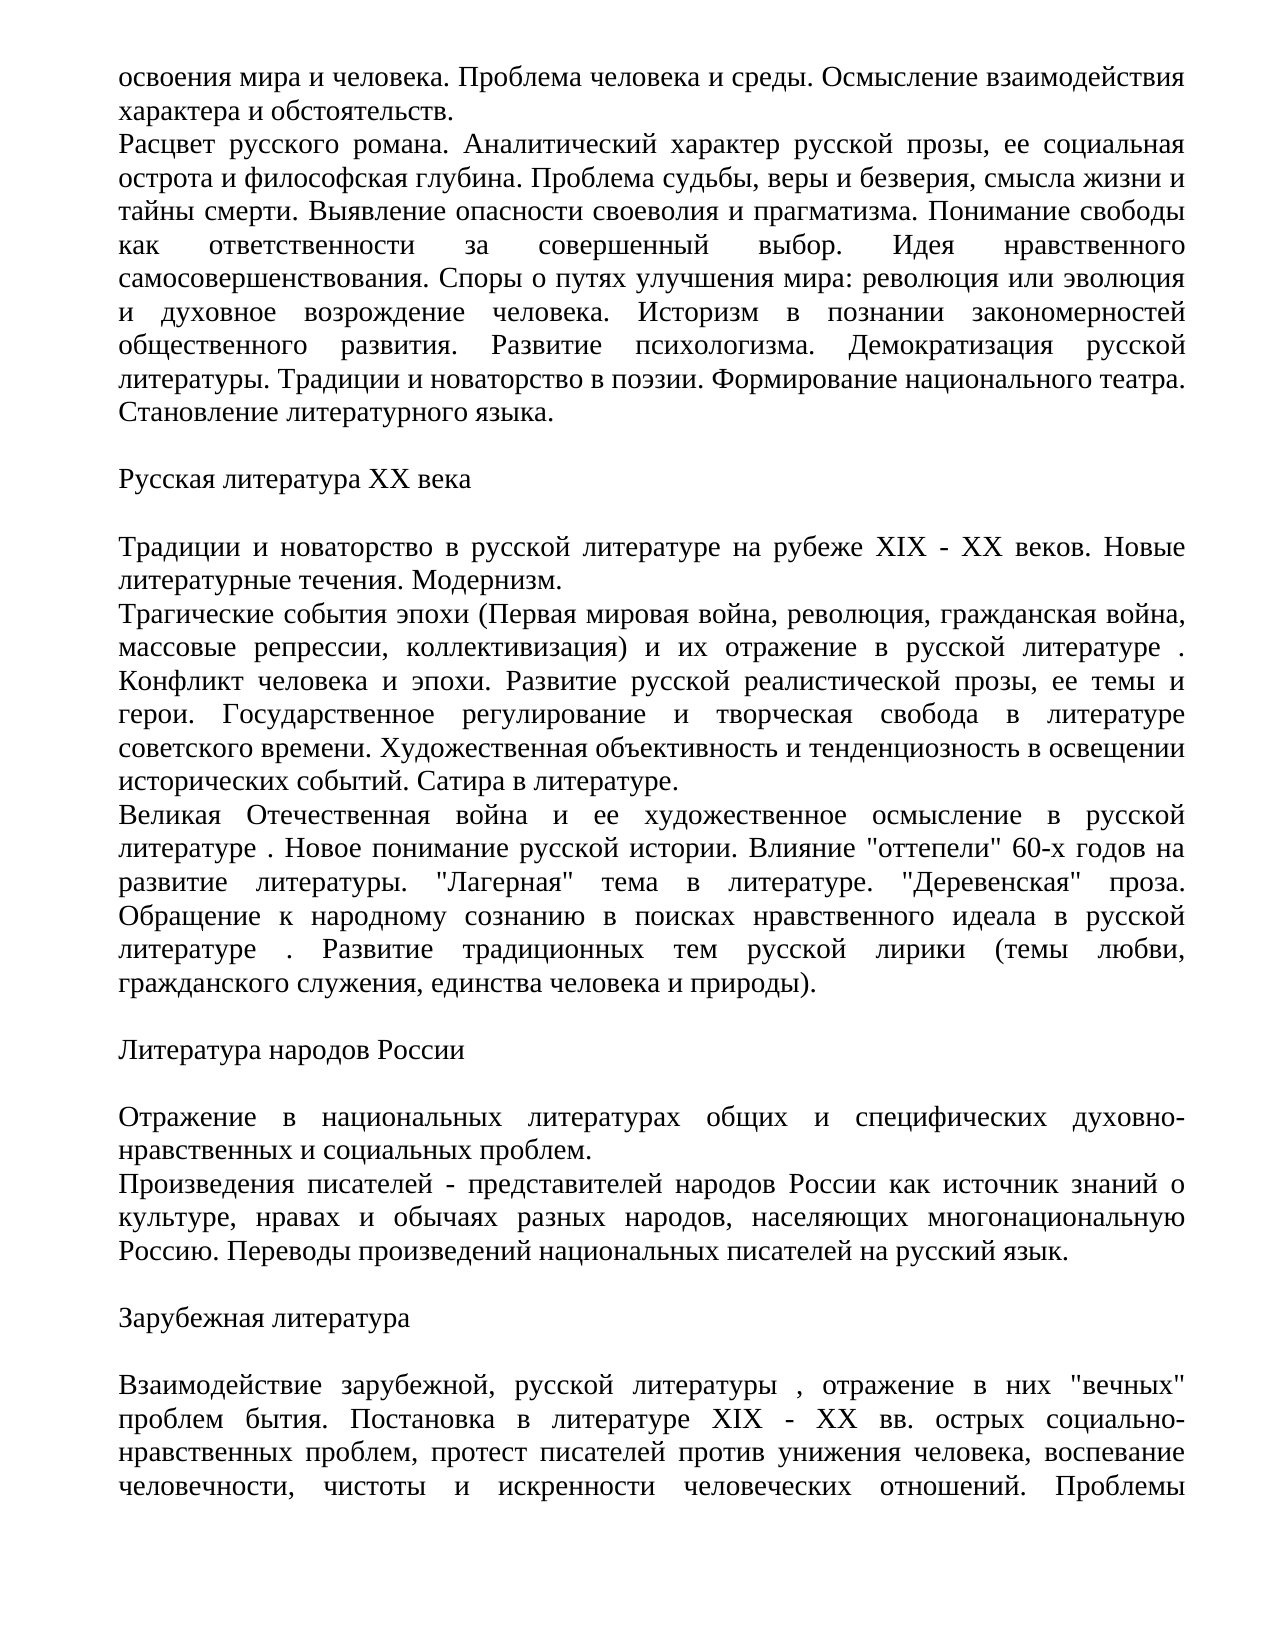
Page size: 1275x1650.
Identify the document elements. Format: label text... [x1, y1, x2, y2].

text Трагические события эпохи (Первая мировая война, революция, гражданская война, массовые репрессии, коллективизация) и их отражение в русской литературе . Конфликт человека и эпохи. Развитие русской реалистической прозы, ее темы и герои. Государственное регулирование и творческая свобода в литературе советского времени. Художественная объективность и тенденциозность в освещении исторических событий. Сатира в литературе. [118, 596, 1186, 797]
text Литература народов России [118, 1032, 1186, 1065]
text Традиции и новаторство в русской литературе на рубеже XIX - XX веков. Новые литературные течения. Модернизм. [118, 529, 1186, 596]
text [118, 1367, 1186, 1501]
text Произведения писателей - представителей народов России как источник знаний о культуре, нравах и обычаях разных народов, населяющих многонациональную Россию. Переводы произведений национальных писателей на русский язык. [118, 1166, 1186, 1267]
text Расцвет русского романа. Аналитический характер русской прозы, ее социальная острота и философская глубина. Проблема судьбы, веры и безверия, смысла жизни и тайны смерти. Выявление опасности своеволия и прагматизма. Понимание свободы как ответственности за совершенный выбор. Идея нравственного самосовершенствования. Споры о путях улучшения мира: революция или эволюция и духовное возрождение человека. Историзм в познании закономерностей общественного развития. Развитие психологизма. Демократизация русской литературы. Традиции и новаторство в поэзии. Формирование национального театра. Становление литературного языка. [118, 126, 1186, 428]
text Русская литература XX века [118, 462, 1186, 495]
text Зарубежная литература [118, 1300, 1186, 1334]
text Отражение в национальных литературах общих и специфических духовно-нравственных и социальных проблем. [118, 1099, 1186, 1166]
text Великая Отечественная война и ее художественное осмысление в русской литературе . Новое понимание русской истории. Влияние "оттепели" 60-х годов на развитие литературы. "Лагерная" тема в литературе. "Деревенская" проза. Обращение к народному сознанию в поисках нравственного идеала в русской литературе . Развитие традиционных тем русской лирики (темы любви, гражданского служения, единства человека и природы). [118, 797, 1186, 998]
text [118, 59, 1186, 126]
